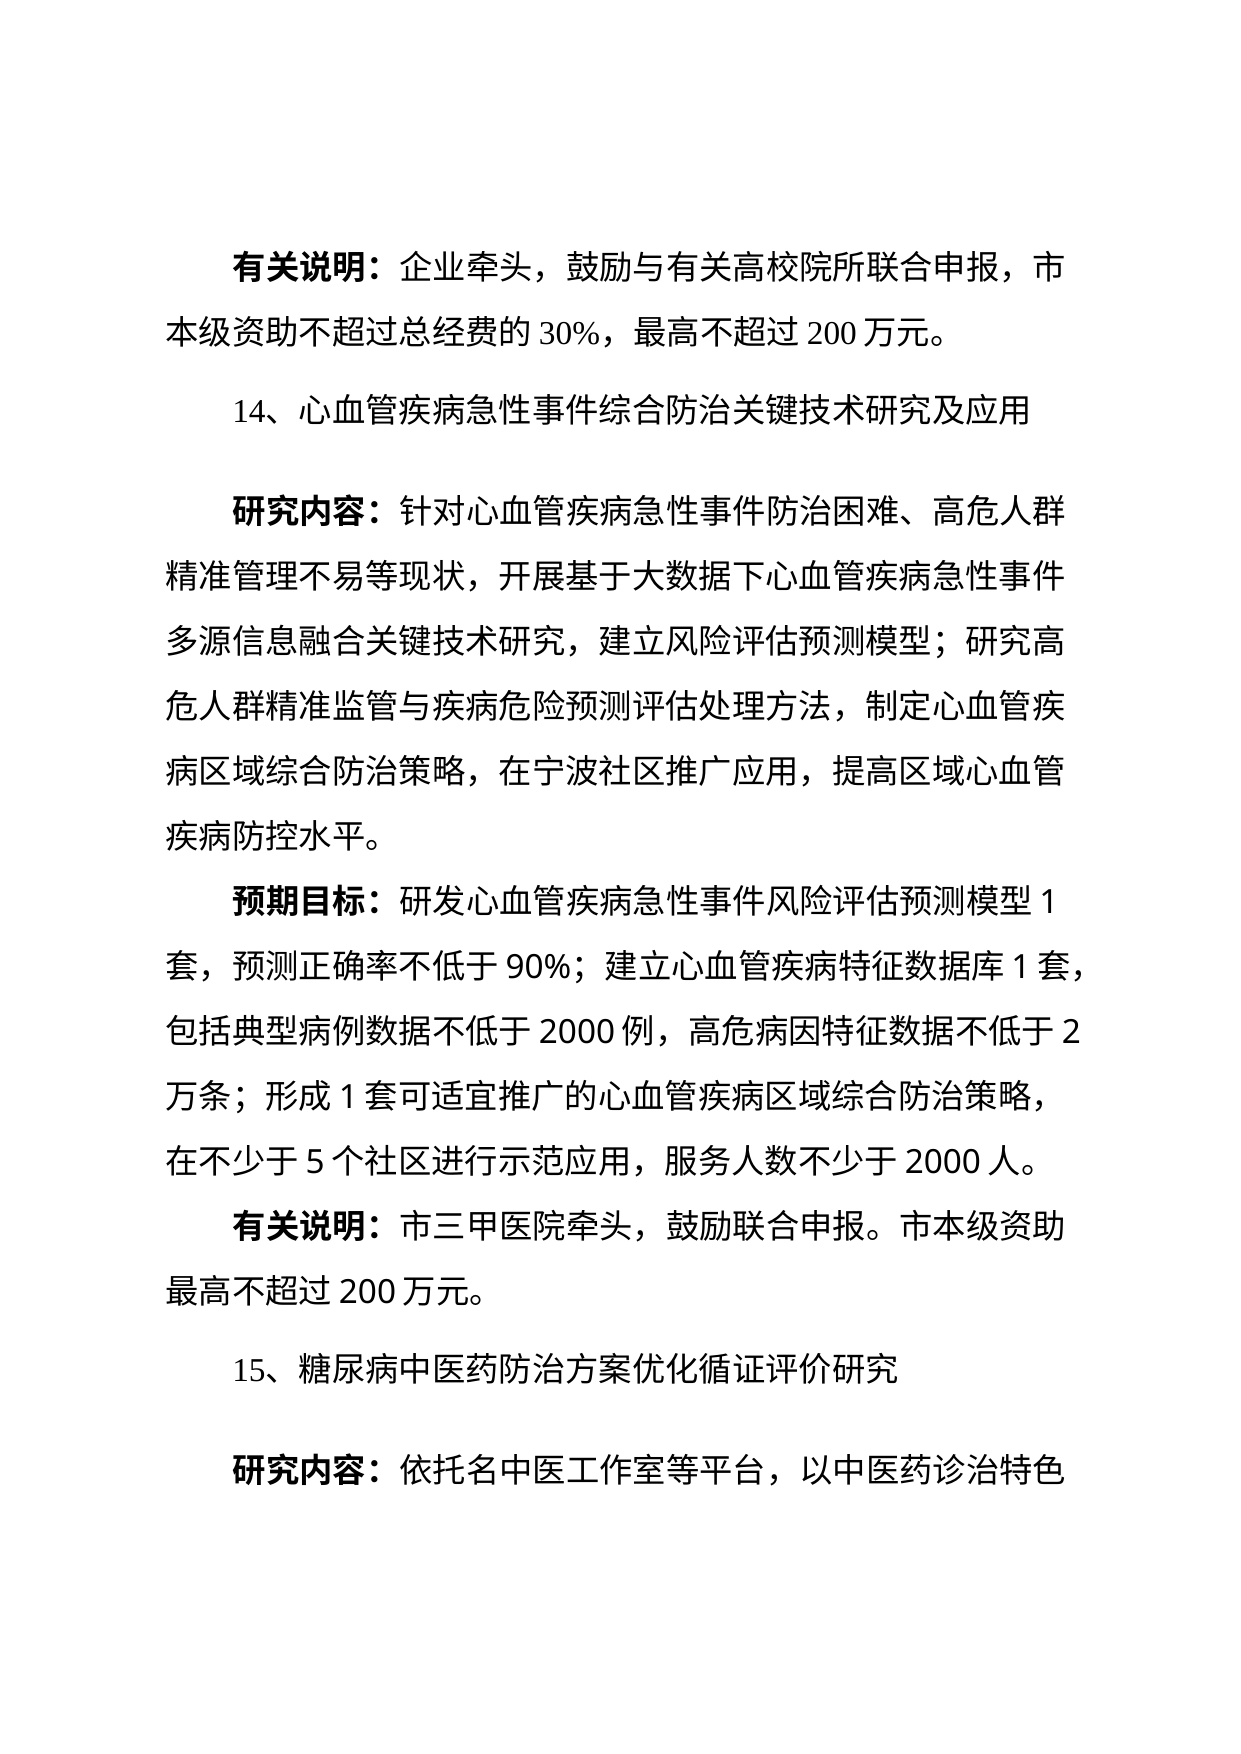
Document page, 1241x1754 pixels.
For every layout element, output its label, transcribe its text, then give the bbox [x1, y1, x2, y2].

text 预期目标：研发心血管疾病急性事件风险评估预测模型1套，预测正确率不低于90%；建立心血管疾病特征数据库1套，包括典型病例数据不低于2000例，高危病因特征数据不低于2万条；形成1套可适宜推广的心血管疾病区域综合防治策略，在不少于5个社区进行示范应用，服务人数不少于2000人。 [165, 867, 1087, 1192]
text 研究内容：针对心血管疾病急性事件防治困难、高危人群精准管理不易等现状，开展基于大数据下心血管疾病急性事件多源信息融合关键技术研究，建立风险评估预测模型；研究高危人群精准监管与疾病危险预测评估处理方法，制定心血管疾病区域综合防治策略，在宁波社区推广应用，提高区域心血管疾病防控水平。 [165, 477, 1087, 867]
text 有关说明：企业牵头，鼓励与有关高校院所联合申报，市本级资助不超过总经费的30%，最高不超过200万元。 [165, 233, 1087, 363]
text 有关说明：市三甲医院牵头，鼓励联合申报。市本级资助最高不超过200万元。 [165, 1192, 1087, 1322]
text 14、心血管疾病急性事件综合防治关键技术研究及应用 [165, 375, 1087, 440]
text 15、糖尿病中医药防治方案优化循证评价研究 [165, 1334, 1087, 1399]
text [165, 1436, 1087, 1501]
